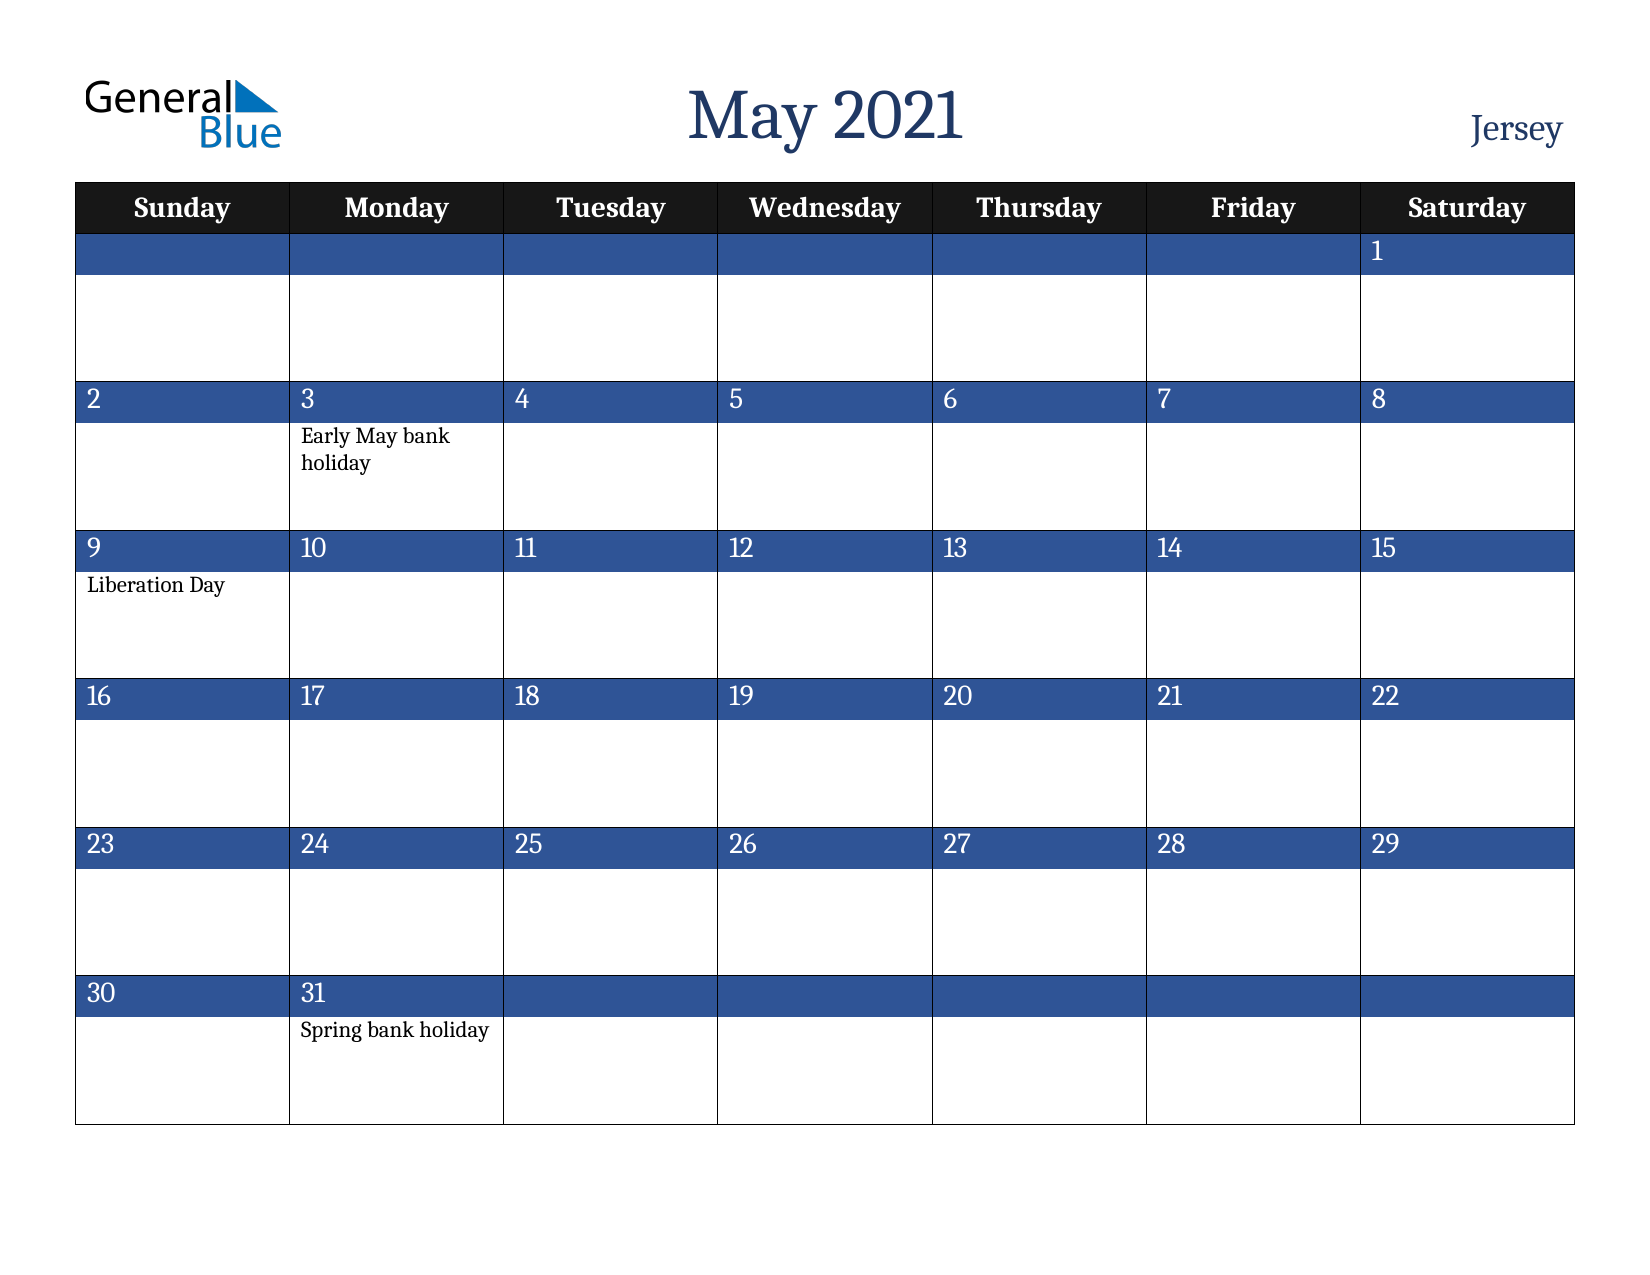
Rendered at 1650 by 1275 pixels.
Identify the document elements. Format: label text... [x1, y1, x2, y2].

table_cell [76, 234, 289, 275]
table_cell 18 [504, 679, 717, 720]
table_cell Wednesday [718, 183, 932, 233]
picture [86, 80, 281, 148]
table_cell 14 [1147, 531, 1360, 572]
table_cell Thursday [933, 183, 1146, 233]
table_cell [718, 1017, 932, 1123]
table_cell 21 [1147, 679, 1360, 720]
table_cell [76, 720, 289, 827]
table_cell 17 [290, 679, 503, 720]
table_cell [718, 976, 932, 1017]
table_cell 13 [933, 531, 1146, 572]
table_cell 5 [718, 382, 932, 423]
table_cell 29 [1361, 828, 1574, 869]
table_cell [504, 976, 717, 1017]
table_cell [718, 572, 932, 678]
table_cell [1361, 572, 1574, 678]
table_cell [1361, 720, 1574, 827]
table_cell Liberation Day [76, 572, 289, 678]
table_cell 15 [1361, 531, 1574, 572]
table_cell 7 [1147, 382, 1360, 423]
table_cell [76, 275, 289, 381]
table_cell [290, 275, 503, 381]
table_cell [1147, 1017, 1360, 1123]
table_cell 9 [76, 531, 289, 572]
table_cell [1361, 423, 1574, 530]
table_cell [290, 869, 503, 975]
table_cell 4 [504, 382, 717, 423]
table_header Jersey [1146, 75, 1574, 182]
table_cell [1147, 572, 1360, 678]
table_cell 6 [933, 382, 1146, 423]
table_cell [290, 720, 503, 827]
table_cell [1361, 869, 1574, 975]
table_header May 2021 [504, 75, 1146, 182]
table_cell [933, 572, 1146, 678]
table_cell [1147, 976, 1360, 1017]
table_cell [76, 869, 289, 975]
table_cell [933, 423, 1146, 530]
table_cell 10 [290, 531, 503, 572]
table_header [76, 75, 503, 182]
table_cell 2 [76, 382, 289, 423]
table_cell 31 [290, 976, 503, 1017]
table_cell 26 [718, 828, 932, 869]
table_cell Early May bank holiday [290, 423, 503, 530]
table_cell [718, 234, 932, 275]
table_cell [76, 423, 289, 530]
table_cell [718, 275, 932, 381]
table_cell [1147, 423, 1360, 530]
table_cell [718, 869, 932, 975]
table_cell [290, 234, 503, 275]
table_cell 22 [1361, 679, 1574, 720]
table_cell [933, 869, 1146, 975]
table_cell [1361, 275, 1574, 381]
table_cell Sunday [76, 183, 289, 233]
table_cell Saturday [1361, 183, 1574, 233]
table_cell 11 [504, 531, 717, 572]
table_cell 19 [718, 679, 932, 720]
table_cell 25 [504, 828, 717, 869]
table_cell [504, 572, 717, 678]
table_cell [718, 720, 932, 827]
table_cell Spring bank holiday [290, 1017, 503, 1123]
table_cell [1361, 1017, 1574, 1123]
table_cell [76, 1017, 289, 1123]
table_cell [718, 423, 932, 530]
table_cell 12 [718, 531, 932, 572]
table_cell [290, 572, 503, 678]
table_cell [504, 423, 717, 530]
table_cell 16 [76, 679, 289, 720]
table_cell 23 [76, 828, 289, 869]
table_cell [1147, 275, 1360, 381]
table_cell [504, 720, 717, 827]
table_cell Friday [1147, 183, 1360, 233]
table_cell [933, 720, 1146, 827]
table_cell 28 [1147, 828, 1360, 869]
table_cell [933, 1017, 1146, 1123]
table_cell 3 [290, 382, 503, 423]
table_cell [1361, 976, 1574, 1017]
table_cell 27 [933, 828, 1146, 869]
table_cell [1147, 720, 1360, 827]
table_cell 20 [933, 679, 1146, 720]
table_cell [504, 1017, 717, 1123]
table_cell [504, 275, 717, 381]
table_cell [1147, 869, 1360, 975]
table_cell Tuesday [504, 183, 717, 233]
table_cell [504, 869, 717, 975]
table_cell 1 [1361, 234, 1574, 275]
table_cell [504, 234, 717, 275]
table_cell [933, 976, 1146, 1017]
table_cell [933, 234, 1146, 275]
table_cell Monday [290, 183, 503, 233]
table_cell 24 [290, 828, 503, 869]
table_cell [933, 275, 1146, 381]
table_cell 30 [76, 976, 289, 1017]
table_cell [1147, 234, 1360, 275]
table_cell 8 [1361, 382, 1574, 423]
